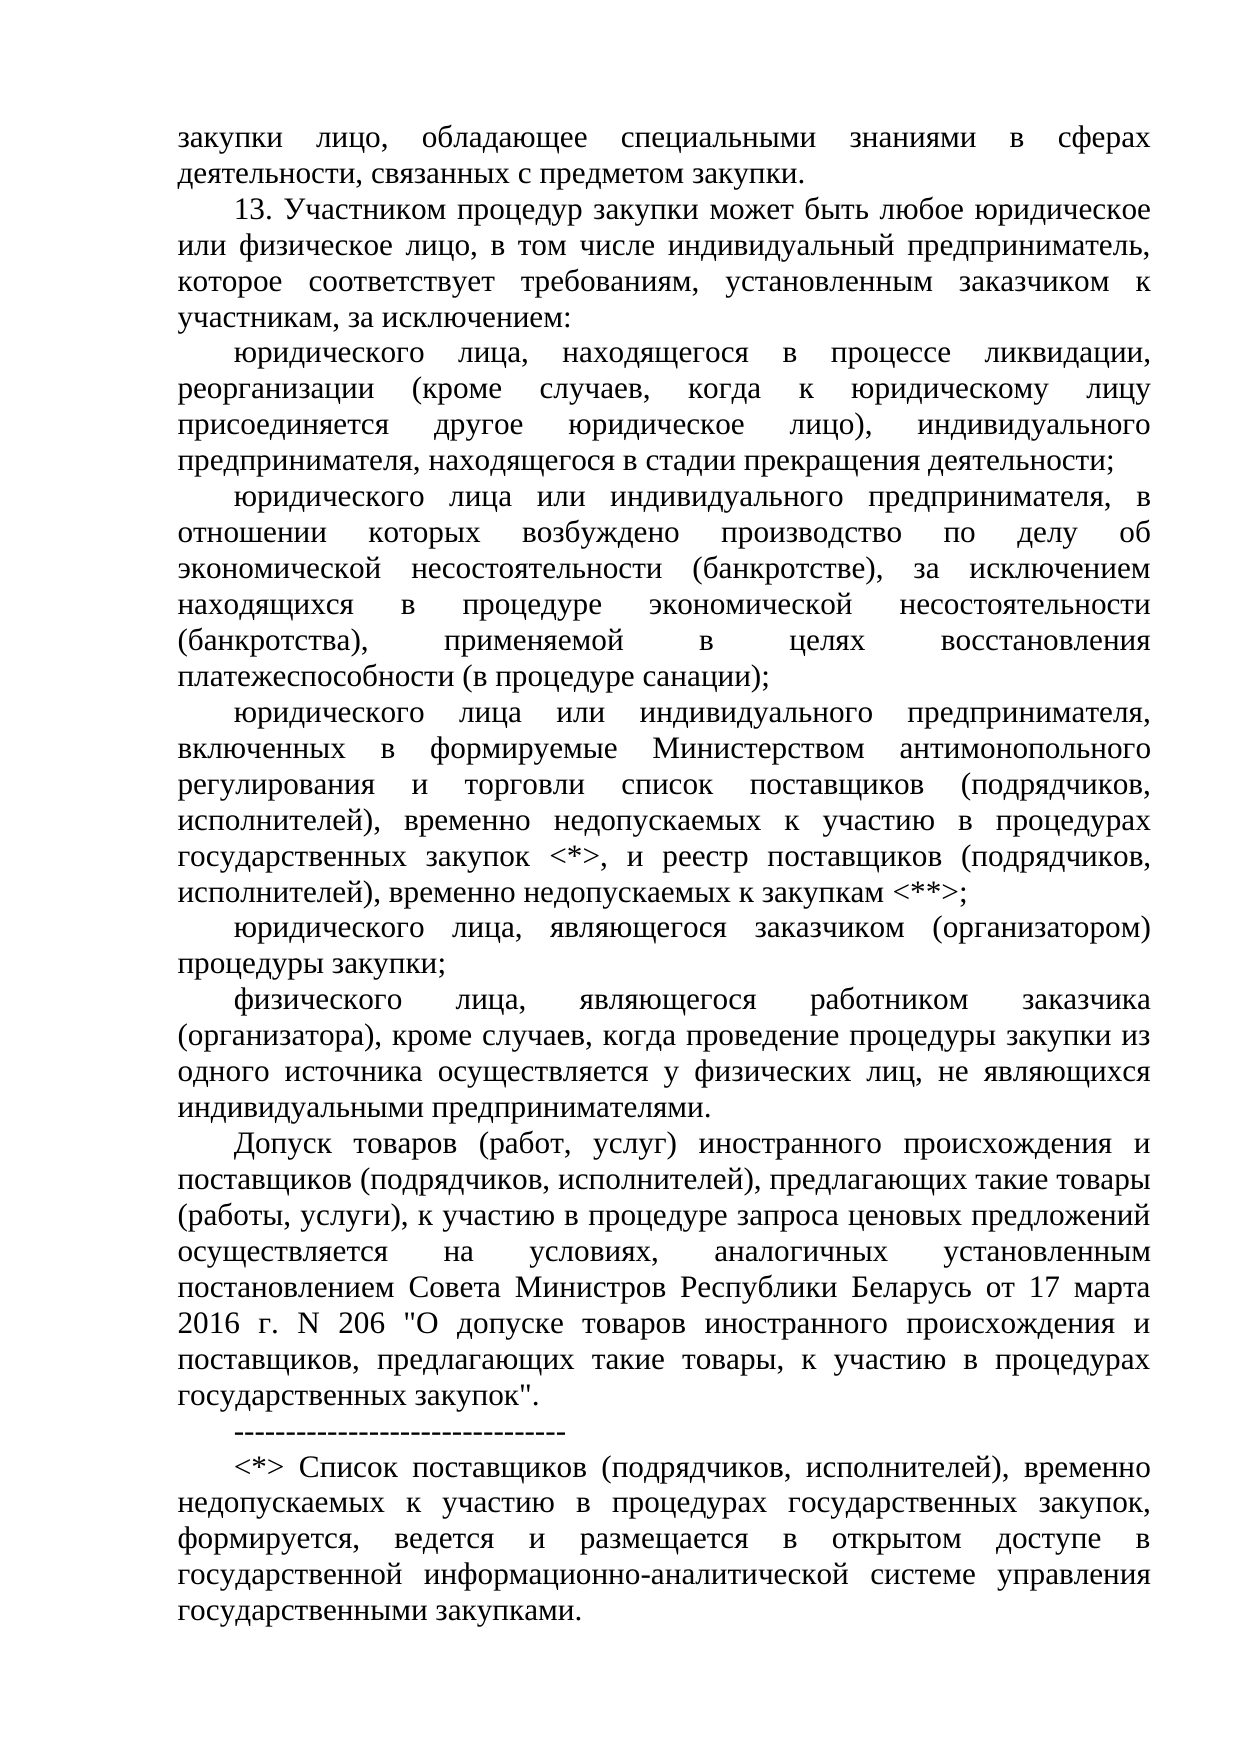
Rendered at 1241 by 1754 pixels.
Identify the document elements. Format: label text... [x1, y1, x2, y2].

text 13. Участником процедур закупки может быть любое юридическое или физическое лицо, в том числе индивидуальный предприниматель, которое соответствует требованиям, установленным заказчиком к участникам, за исключением: [177, 190, 1152, 334]
text <*> Список поставщиков (подрядчиков, исполнителей), временно недопускаемых к участию в процедурах государственных закупок, формируется, ведется и размещается в открытом доступе в государственной информационно-аналитической системе управления государственными закупками. [177, 1448, 1152, 1627]
text юридического лица или индивидуального предпринимателя, включенных в формируемые Министерством антимонопольного регулирования и торговли список поставщиков (подрядчиков, исполнителей), временно недопускаемых к участию в процедурах государственных закупок <*>, и реестр поставщиков (подрядчиков, исполнителей), временно недопускаемых к закупкам <**>; [177, 693, 1152, 909]
text юридического лица, являющегося заказчиком (организатором) процедуры закупки; [177, 909, 1152, 981]
text физического лица, являющегося работником заказчика (организатора), кроме случаев, когда проведение процедуры закупки из одного источника осуществляется у физических лиц, не являющихся индивидуальными предпринимателями. [177, 981, 1152, 1124]
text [177, 118, 1152, 190]
text Допуск товаров (работ, услуг) иностранного происхождения и поставщиков (подрядчиков, исполнителей), предлагающих такие товары (работы, услуги), к участию в процедуре запроса ценовых предложений осуществляется на условиях, аналогичных установленным постановлением Совета Министров Республики Беларусь от 17 марта 2016 г. N 206 "О допуске товаров иностранного происхождения и поставщиков, предлагающих такие товары, к участию в процедурах государственных закупок". [177, 1124, 1152, 1412]
text юридического лица, находящегося в процессе ликвидации, реорганизации (кроме случаев, когда к юридическому лицу присоединяется другое юридическое лицо), индивидуального предпринимателя, находящегося в стадии прекращения деятельности; [177, 334, 1152, 477]
text -------------------------------- [177, 1412, 1152, 1448]
text юридического лица или индивидуального предпринимателя, в отношении которых возбуждено производство по делу об экономической несостоятельности (банкротстве), за исключением находящихся в процедуре экономической несостоятельности (банкротства), применяемой в целях восстановления платежеспособности (в процедуре санации); [177, 477, 1152, 693]
